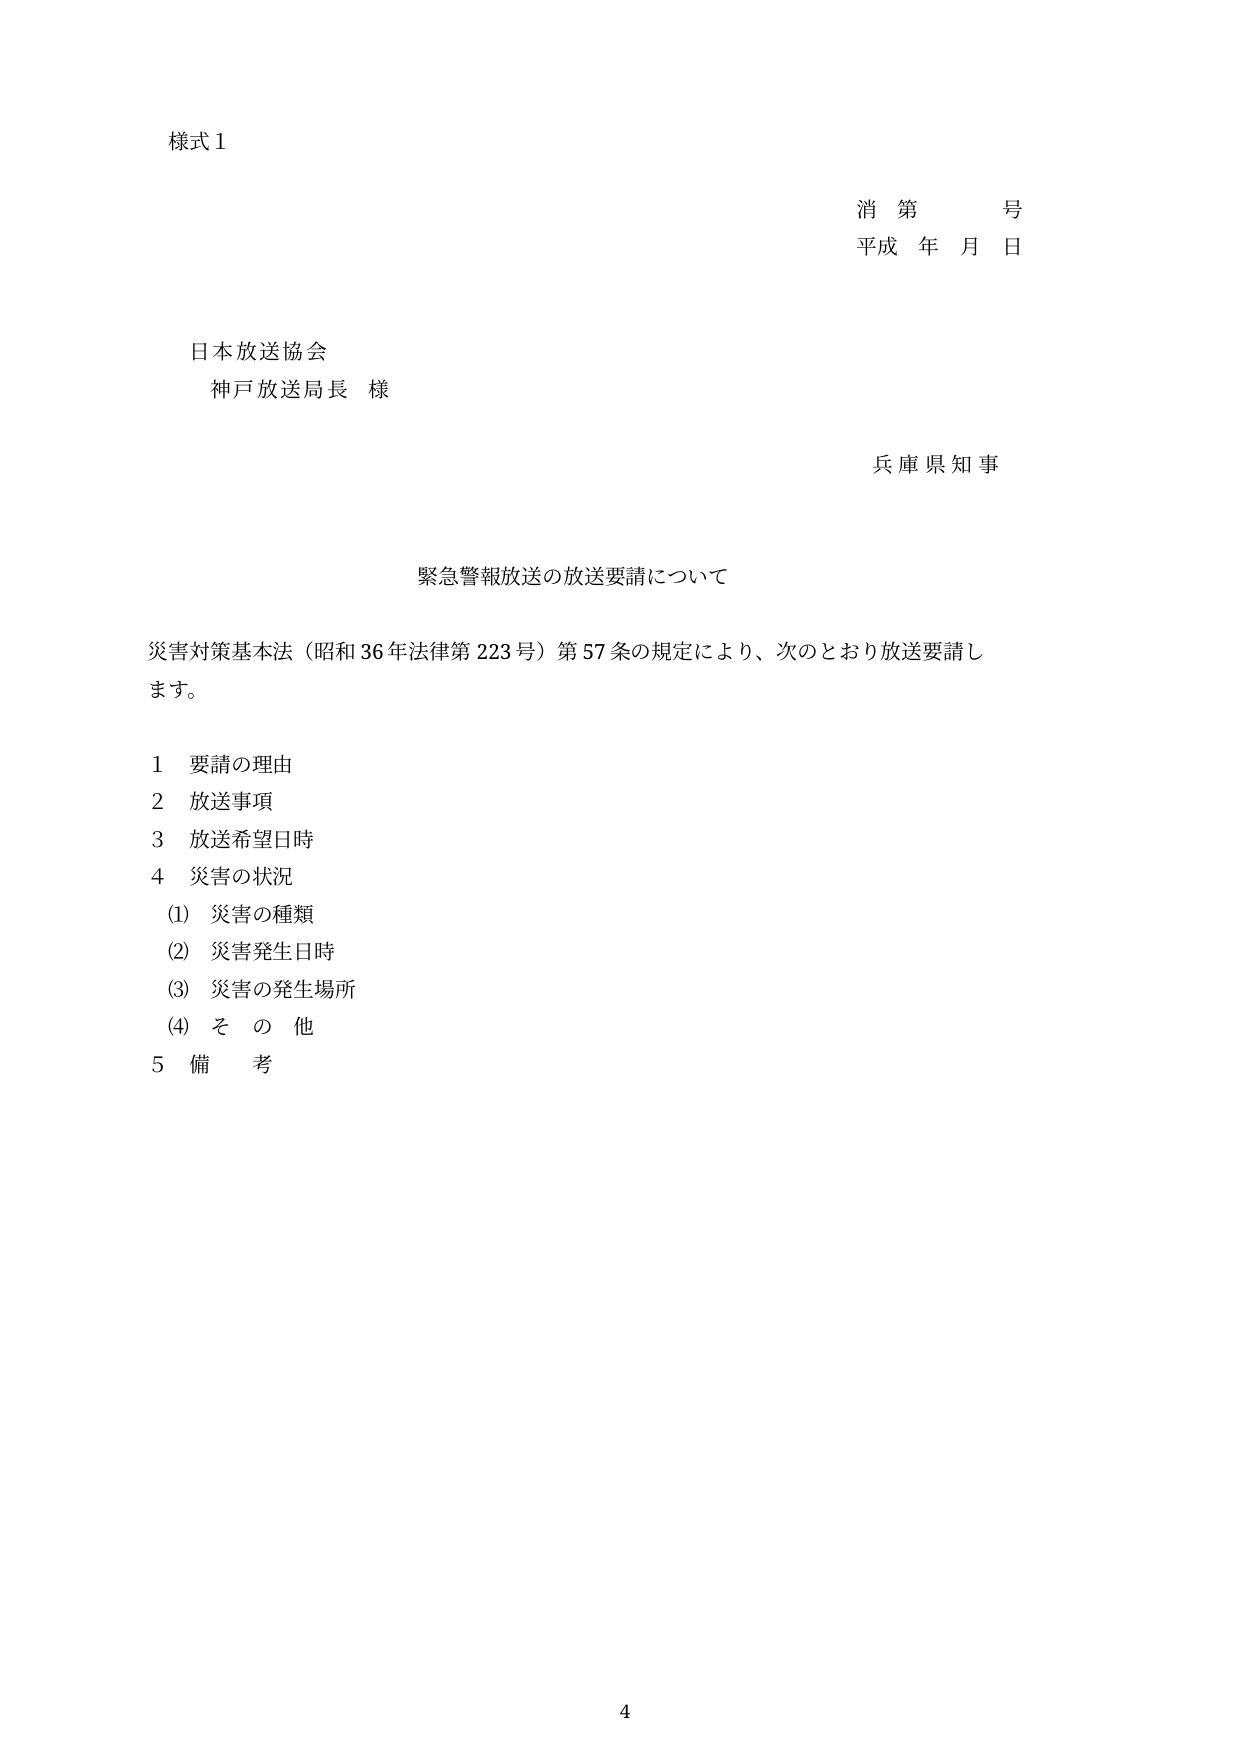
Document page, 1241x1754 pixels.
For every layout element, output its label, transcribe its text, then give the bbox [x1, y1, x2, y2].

text 平成 年 月 日 [148, 223, 1034, 261]
text 緊急警報放送の放送要請について [148, 553, 999, 590]
text ⑶ 災害の発生場所 [148, 965, 905, 1003]
text ⑵ 災害発生日時 [148, 928, 905, 965]
text 日本放送協会 [148, 336, 999, 365]
text ３ 放送希望日時 [148, 815, 999, 853]
text 兵庫県知事 [148, 440, 999, 478]
text 消 第 号 [148, 193, 1034, 223]
text ５ 備 考 [148, 1040, 905, 1078]
text ４ 災害の状況 [148, 853, 999, 890]
text 災害対策基本法（昭和36年法律第 223号）第57条の規定により、次のとおり放送要請します。 [148, 628, 999, 703]
text １ 要請の理由 [148, 740, 999, 778]
text ⑴ 災害の種類 [148, 890, 905, 928]
text ２ 放送事項 [148, 778, 999, 815]
text ⑷ そ の 他 [148, 1003, 905, 1040]
text 様式１ [148, 118, 999, 156]
text 神戸放送局長 様 [148, 365, 999, 403]
